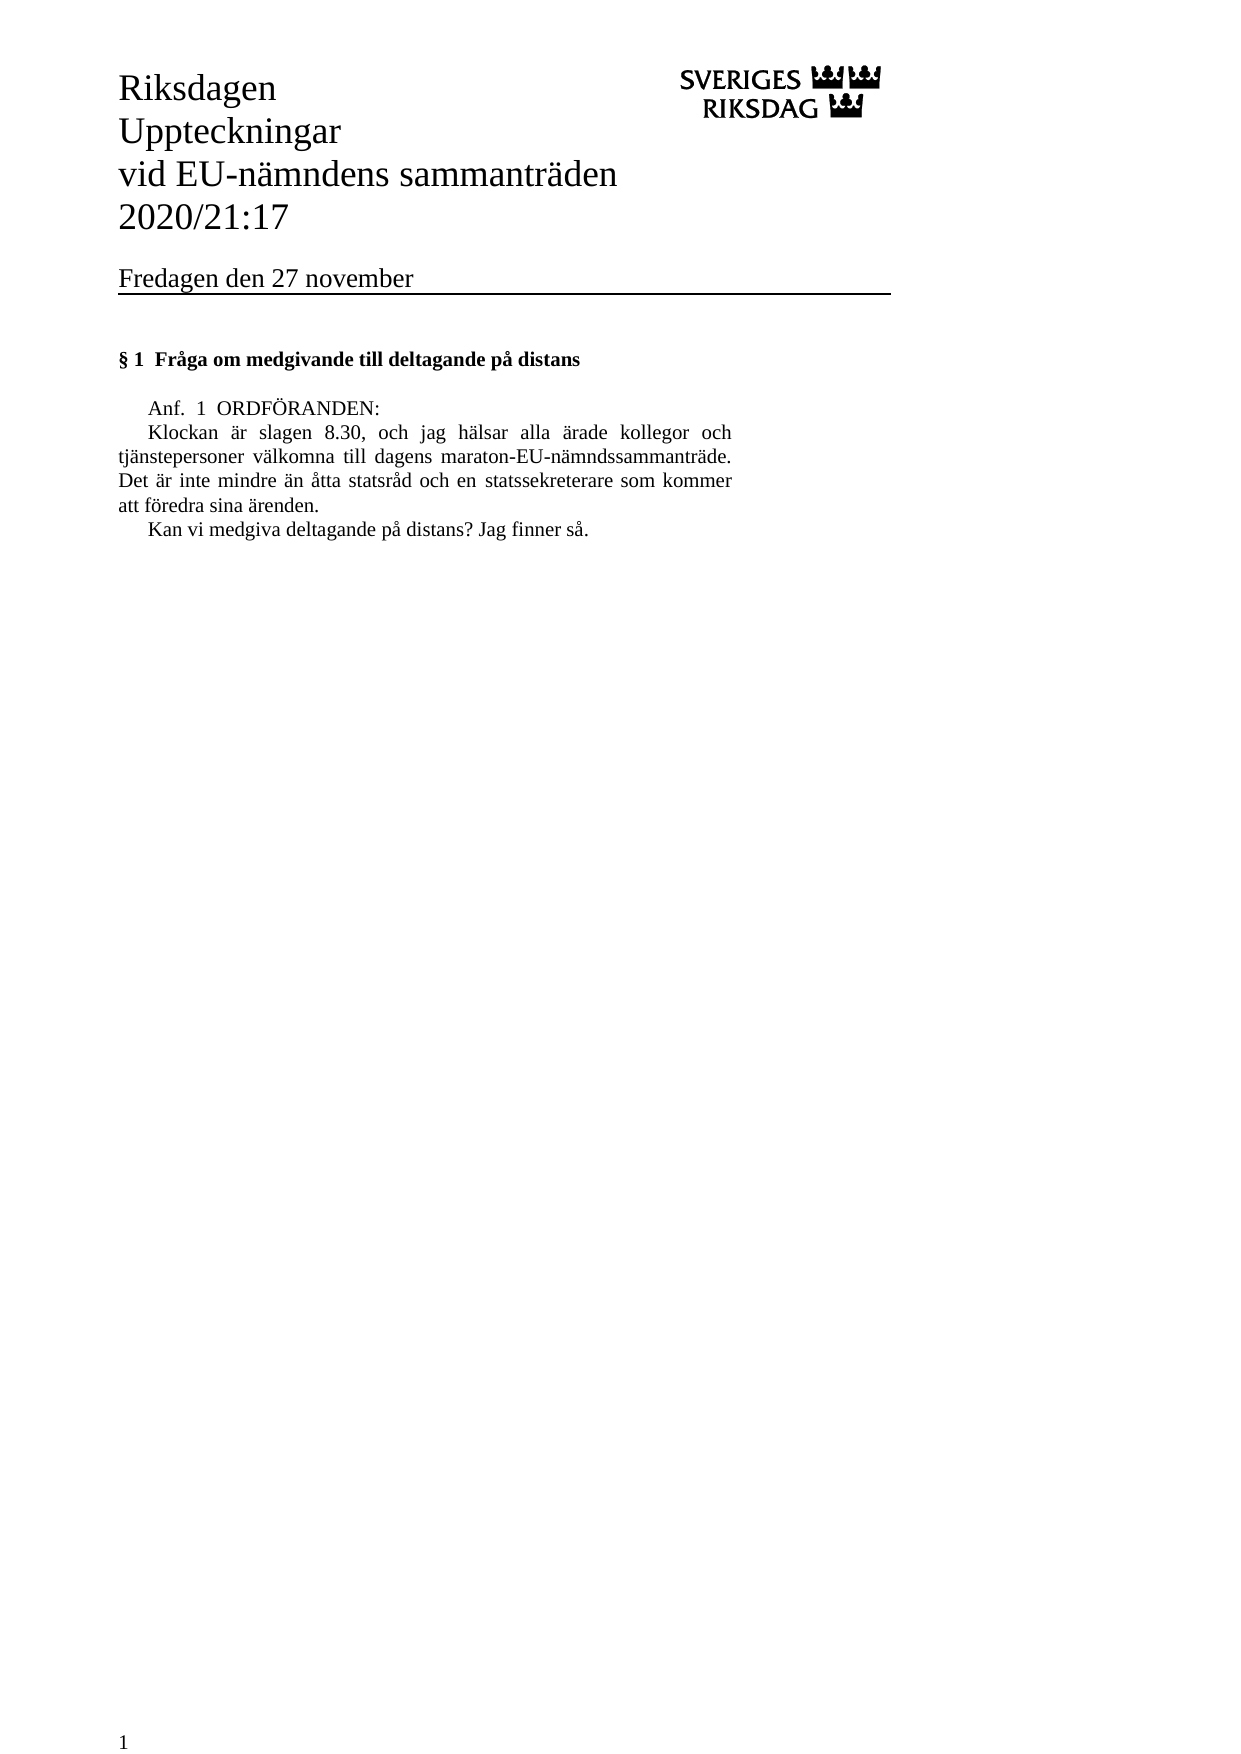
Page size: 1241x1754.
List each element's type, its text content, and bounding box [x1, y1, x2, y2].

text Kan vi medgiva deltagande på distans? Jag finner så. [118, 517, 732, 541]
text Klockan är slagen 8.30, och jag hälsar alla ärade kollegor och tjänstepersoner välkomna till dagens maraton-EU-nämndssammanträde. Det är inte mindre än åtta statsråd och en statssekreterare som kommer att föredra sina ärenden. [118, 420, 732, 517]
subtitle Anf. 1 ORDFÖRANDEN: [148, 396, 732, 420]
subtitle § 1 Fråga om medgivande till deltagande på distans [118, 347, 732, 371]
